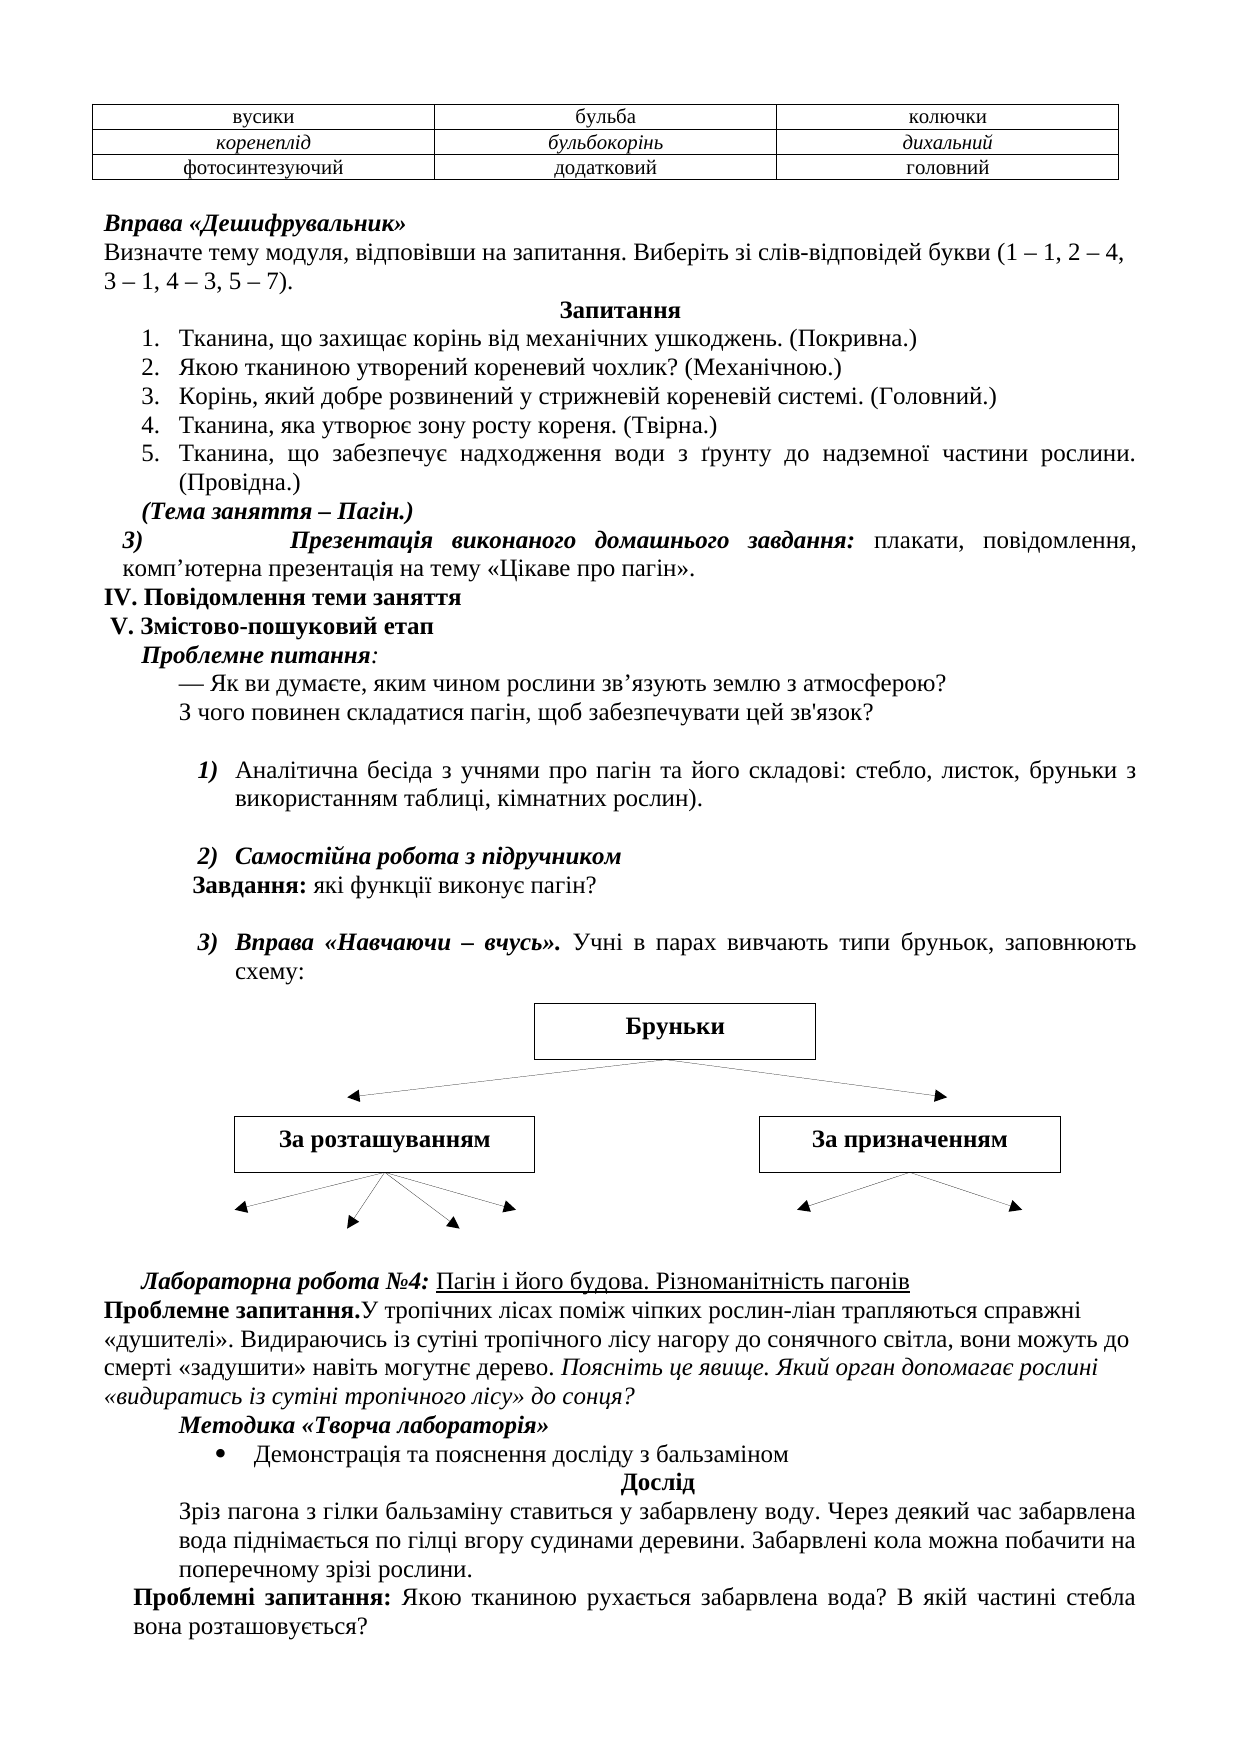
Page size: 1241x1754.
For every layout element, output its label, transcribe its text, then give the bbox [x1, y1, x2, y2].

list Презентація виконаного домашнього завдання: плакати, повідомлення, комп’ютерна презентація на тему «Цікаве про пагін». [122, 525, 1137, 582]
table_header бульба [435, 105, 776, 128]
text — Як ви думаєте, яким чином рослини зв’язують землю з атмосферою? [178, 668, 1137, 697]
list Тканина, що захищає корінь від механічних ушкоджень. (Покривна.) [141, 323, 1137, 352]
text Запитання [103, 295, 1137, 323]
list Тканина, яка утворює зону росту кореня. (Твірна.) [141, 410, 1137, 438]
table_cell бульбокорінь [435, 130, 776, 154]
text Вправа «Дешифрувальник» [103, 208, 1137, 237]
text (Тема заняття – Пагін.) [141, 496, 1137, 525]
text Лабораторна робота №4: Пагін і його будова. Різноманітність пагонів [141, 1266, 1137, 1295]
text Зріз пагона з гілки бальзаміну ставиться у забарвлену воду. Через деякий час забарвлена вода піднімається по гілці вгору судинами деревини. Забарвлені кола можна побачити на поперечному зрізі рослини. [178, 1496, 1137, 1582]
list Самостійна робота з підручником [197, 841, 1137, 870]
list Якою тканиною утворений кореневий чохлик? (Механічною.) [141, 352, 1137, 381]
text Дослід [178, 1467, 1137, 1496]
list Тканина, що забезпечує надходження води з ґрунту до надземної частини рослини. (Провідна.) [141, 438, 1137, 496]
text Визначте тему модуля, відповівши на запитання. Виберіть зі слів-відповідей букви (1 – 1, 2 – 4, 3 – 1, 4 – 3, 5 – 7). [103, 237, 1137, 295]
text Проблемне питання: [141, 640, 1137, 668]
table_cell додатковий [435, 155, 776, 179]
table_cell головний [777, 155, 1118, 179]
text V. Змістово-пошуковий етап [103, 611, 1137, 640]
table_cell коренеплід [93, 130, 434, 154]
list Аналітична бесіда з учнями про пагін та його складові: стебло, листок, бруньки з використанням таблиці, кімнатних рослин). [197, 755, 1137, 812]
list Вправа «Навчаючи – вчусь». Учні в парах вивчають типи бруньок, заповнюють схему: [197, 927, 1137, 985]
text З чого повинен складатися пагін, щоб забезпечувати цей зв'язок? [178, 697, 1137, 726]
text Проблемне запитання.У тропічних лісах поміж чіпких рослин-ліан трапляються справжні «душителі». Видираючись із сутіні тропічного лісу нагору до сонячного світла, вони можуть до смерті «задушити» навіть могутнє дерево. Поясніть це явище. Який орган допомагає рослині «видиратись із сутіні тропічного лісу» до сонця? [103, 1295, 1137, 1410]
text ІV. Повідомлення теми заняття [103, 582, 1137, 611]
text Проблемні запитання: Якою тканиною рухається забарвлена вода? В якій частині стебла вона розташовується? [133, 1582, 1137, 1640]
table_cell дихальний [777, 130, 1118, 154]
list Корінь, який добре розвинений у стрижневій кореневій системі. (Головний.) [141, 381, 1137, 410]
table_cell фотосинтезуючий [93, 155, 434, 179]
list Демонстрація та пояснення досліду з бальзаміном [216, 1439, 1137, 1467]
text Завдання: які функції виконує пагін? [103, 870, 1137, 898]
table_header колючки [777, 105, 1118, 128]
table_header вусики [93, 105, 434, 128]
text Методика «Творча лабораторія» [178, 1410, 1137, 1439]
